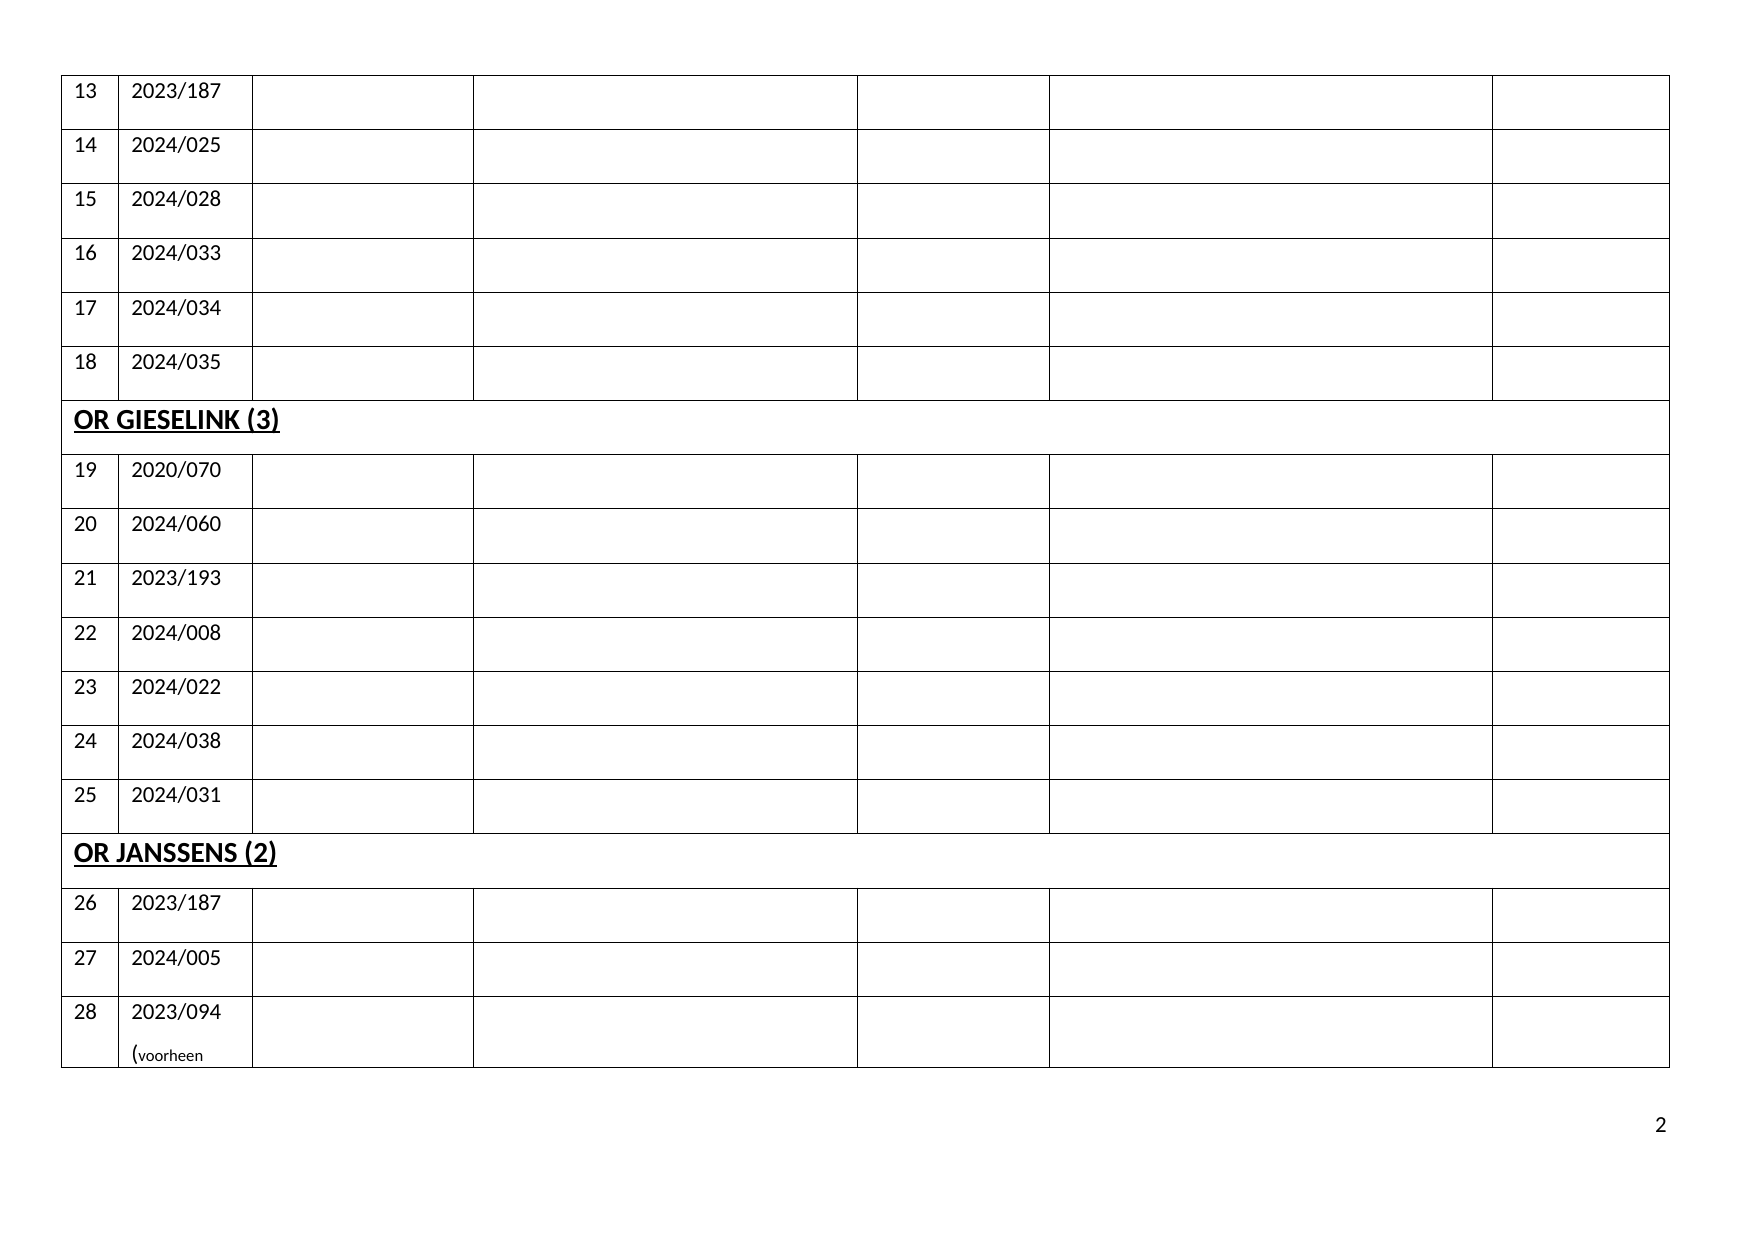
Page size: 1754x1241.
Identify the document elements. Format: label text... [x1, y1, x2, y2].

table_cell [474, 564, 857, 617]
table_cell [858, 943, 1049, 996]
table_cell [1493, 347, 1669, 400]
table_cell 17 [62, 293, 118, 346]
table_cell [1493, 130, 1669, 183]
table_cell [253, 672, 473, 725]
table_cell 21 [62, 564, 118, 617]
table_cell [253, 76, 473, 129]
table_cell OR JANSSENS (2) [62, 834, 1669, 887]
table_cell [1050, 889, 1492, 942]
table_cell [1493, 509, 1669, 562]
table_cell [474, 997, 857, 1067]
table_cell [858, 184, 1049, 237]
table_cell [474, 672, 857, 725]
table_cell 23 [62, 672, 118, 725]
table_cell [474, 726, 857, 779]
table_cell [858, 564, 1049, 617]
table_cell [858, 293, 1049, 346]
table_cell 22 [62, 618, 118, 671]
table_cell [474, 293, 857, 346]
table_cell 2023/187 [119, 76, 252, 129]
table_cell [1493, 618, 1669, 671]
table_cell [858, 726, 1049, 779]
table_cell 19 [62, 455, 118, 508]
table_cell [858, 780, 1049, 833]
table_cell [858, 239, 1049, 292]
table_cell [253, 184, 473, 237]
table_cell [858, 76, 1049, 129]
table_cell [1050, 943, 1492, 996]
table_cell [253, 239, 473, 292]
table_cell [1493, 184, 1669, 237]
table_cell [474, 780, 857, 833]
table_cell 2023/193 [119, 564, 252, 617]
table_cell [474, 943, 857, 996]
table_cell [1050, 239, 1492, 292]
table_cell [253, 618, 473, 671]
table_cell 20 [62, 509, 118, 562]
table_cell [1493, 672, 1669, 725]
table_cell 2024/028 [119, 184, 252, 237]
table_cell [253, 726, 473, 779]
table_cell 2024/035 [119, 347, 252, 400]
table_cell 14 [62, 130, 118, 183]
table_cell [474, 130, 857, 183]
table_cell [474, 347, 857, 400]
table_cell 16 [62, 239, 118, 292]
table_cell [474, 239, 857, 292]
table_cell 2024/033 [119, 239, 252, 292]
table_cell [858, 997, 1049, 1067]
table_cell [1493, 293, 1669, 346]
table_cell [1050, 726, 1492, 779]
table_cell 18 [62, 347, 118, 400]
table_cell [1493, 726, 1669, 779]
table_cell 2024/034 [119, 293, 252, 346]
table_cell [1050, 997, 1492, 1067]
table_cell 2024/022 [119, 672, 252, 725]
table_cell [858, 618, 1049, 671]
table_cell [253, 509, 473, 562]
table_cell [858, 347, 1049, 400]
table_cell [474, 618, 857, 671]
table_cell [1493, 889, 1669, 942]
table_cell [1493, 997, 1669, 1067]
table_cell 2024/038 [119, 726, 252, 779]
table_cell [858, 672, 1049, 725]
table_cell 24 [62, 726, 118, 779]
table_cell OR GIESELINK (3) [62, 401, 1669, 454]
table_cell [253, 943, 473, 996]
table_cell [1493, 455, 1669, 508]
table_cell 28 [62, 997, 118, 1067]
table_cell [1493, 564, 1669, 617]
table_cell [1050, 564, 1492, 617]
table_cell [1493, 943, 1669, 996]
table_cell [253, 889, 473, 942]
table_cell 2024/031 [119, 780, 252, 833]
table_cell [474, 455, 857, 508]
table_cell [858, 455, 1049, 508]
table_cell [1050, 509, 1492, 562]
table_cell [253, 293, 473, 346]
table_cell [1050, 76, 1492, 129]
table_cell [1493, 780, 1669, 833]
table_cell [1050, 618, 1492, 671]
table_cell [474, 889, 857, 942]
table_cell [474, 184, 857, 237]
table_cell 15 [62, 184, 118, 237]
table_cell [253, 997, 473, 1067]
table_cell [253, 455, 473, 508]
table_cell [1050, 184, 1492, 237]
table_cell 2023/187 [119, 889, 252, 942]
table_cell 2020/070 [119, 455, 252, 508]
table_cell [253, 347, 473, 400]
table_cell [1050, 780, 1492, 833]
table_cell [1050, 455, 1492, 508]
table_cell [858, 889, 1049, 942]
table_cell [858, 509, 1049, 562]
table_cell 2024/005 [119, 943, 252, 996]
table_cell [1493, 76, 1669, 129]
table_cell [119, 997, 252, 1067]
table_cell [253, 780, 473, 833]
table_cell [1050, 293, 1492, 346]
table_cell [253, 564, 473, 617]
table_cell 26 [62, 889, 118, 942]
table_cell [1493, 239, 1669, 292]
table_cell [1050, 347, 1492, 400]
table_cell [474, 509, 857, 562]
table_cell [858, 130, 1049, 183]
table_cell 13 [62, 76, 118, 129]
table_cell [1050, 672, 1492, 725]
table_cell 2024/008 [119, 618, 252, 671]
table_cell 27 [62, 943, 118, 996]
table_cell [1050, 130, 1492, 183]
table_cell 25 [62, 780, 118, 833]
table_cell [474, 76, 857, 129]
table_cell [253, 130, 473, 183]
table_cell 2024/060 [119, 509, 252, 562]
table_cell 2024/025 [119, 130, 252, 183]
